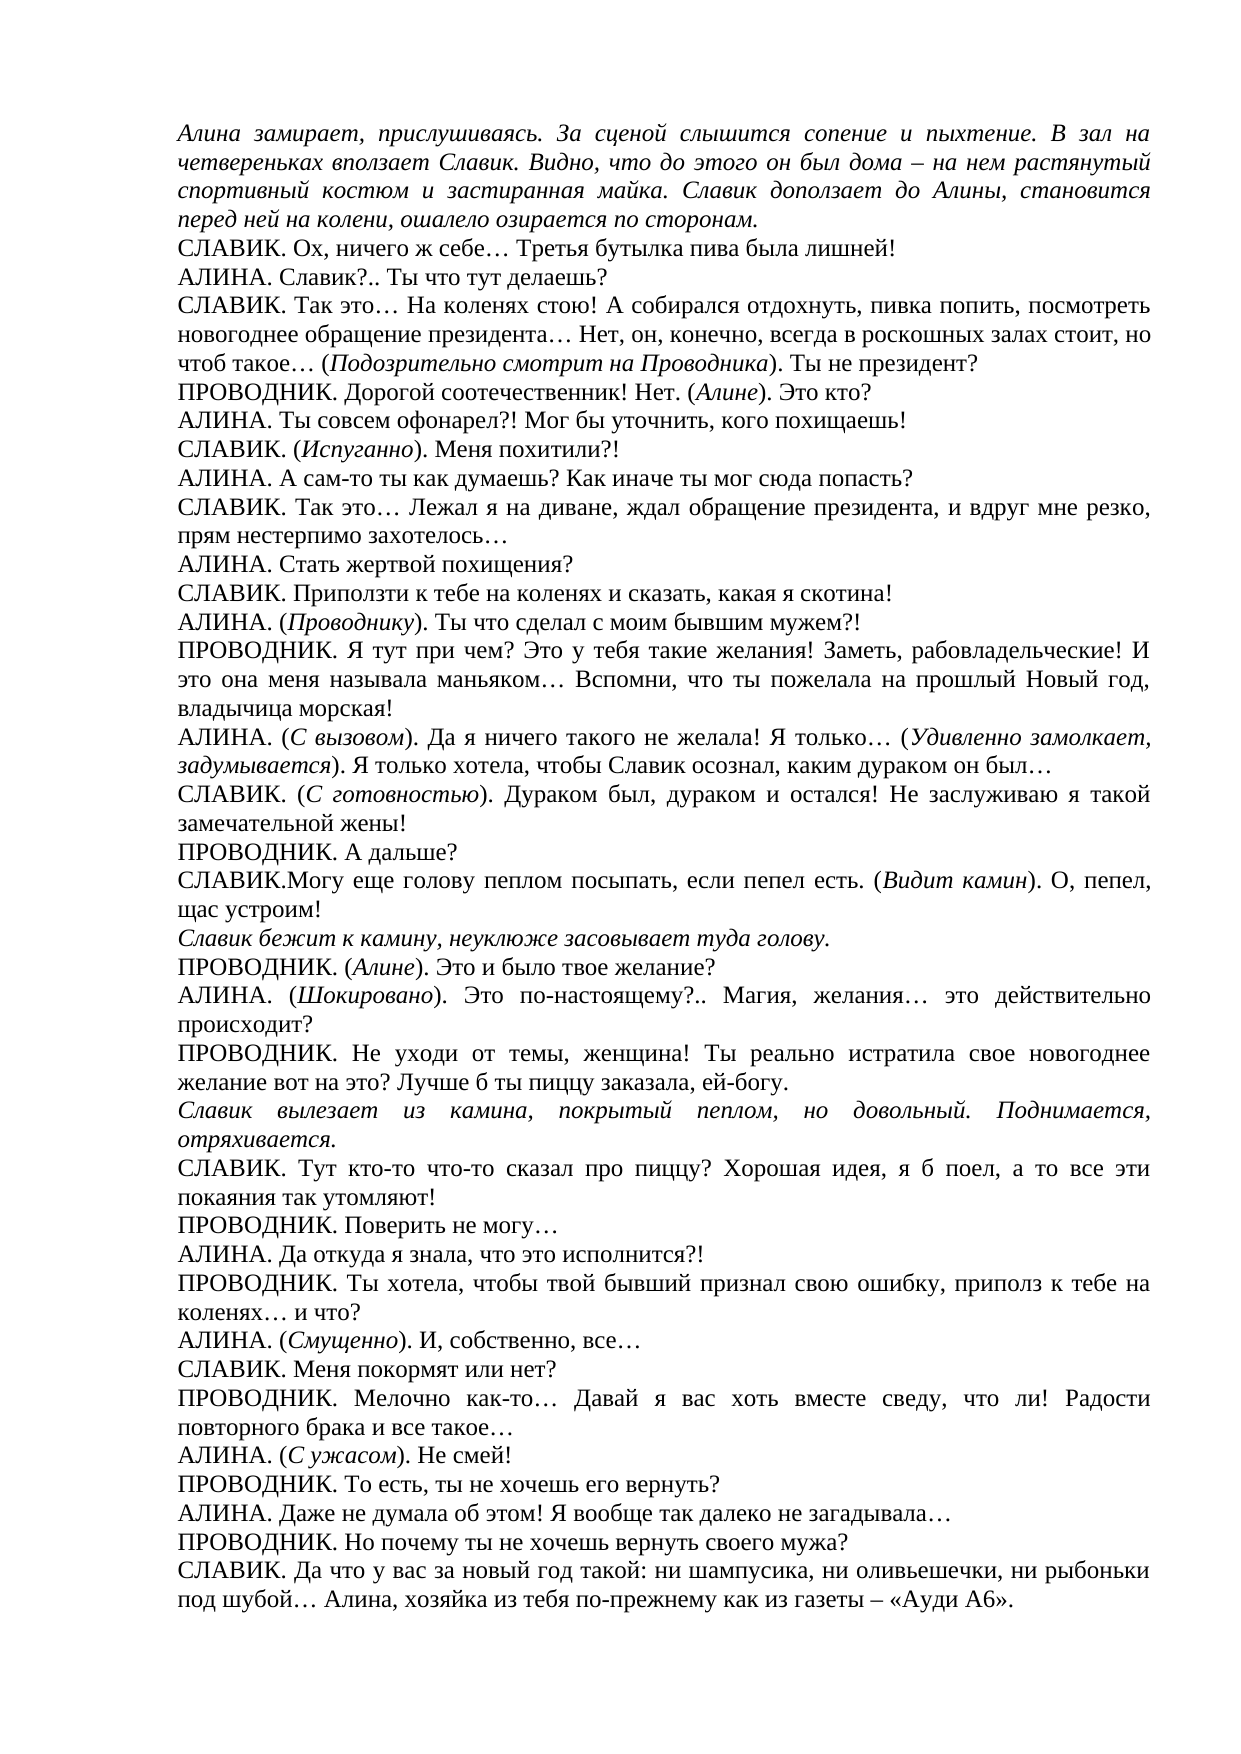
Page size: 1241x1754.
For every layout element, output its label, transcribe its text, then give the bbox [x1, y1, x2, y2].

text СЛАВИК. Тут кто-то что-то сказал про пиццу? Хорошая идея, я б поел, а то все эти покаяния так утомляют! [177, 1153, 1152, 1211]
text ПРОВОДНИК. Мелочно как-то… Давай я вас хоть вместе сведу, что ли! Радости повторного брака и все такое… [177, 1383, 1152, 1441]
text АЛИНА. Славик?.. Ты что тут делаешь? [177, 262, 1152, 291]
text Алина замирает, прислушиваясь. За сценой слышится сопение и пыхтение. В зал на четвереньках вползает Славик. Видно, что до этого он был дома – на нем растянутый спортивный костюм и застиранная майка. Славик доползает до Алины, становится перед ней на колени, ошалело озирается по сторонам. [177, 118, 1152, 233]
text АЛИНА. Да откуда я знала, что это исполнится?! [177, 1239, 1152, 1268]
text СЛАВИК. Так это… На коленях стою! А собирался отдохнуть, пивка попить, посмотреть новогоднее обращение президента… Нет, он, конечно, всегда в роскошных залах стоит, но чтоб такое… (Подозрительно смотрит на Проводника). Ты не президент? [177, 291, 1152, 377]
text ПРОВОДНИК. Дорогой соотечественник! Нет. (Алине). Это кто? [177, 377, 1152, 406]
text ПРОВОДНИК. А дальше? [177, 837, 1152, 866]
text АЛИНА. (Смущенно). И, собственно, все… [177, 1326, 1152, 1354]
text СЛАВИК. (Испуганно). Меня похитили?! [177, 434, 1152, 463]
text ПРОВОДНИК. То есть, ты не хочешь его вернуть? [177, 1469, 1152, 1498]
text СЛАВИК. Приползти к тебе на коленях и сказать, какая я скотина! [177, 578, 1152, 607]
text АЛИНА. Стать жертвой похищения? [177, 549, 1152, 578]
text СЛАВИК. Так это… Лежал я на диване, ждал обращение президента, и вдруг мне резко, прям нестерпимо захотелось… [177, 492, 1152, 549]
text СЛАВИК. (С готовностью). Дураком был, дураком и остался! Не заслуживаю я такой замечательной жены! [177, 779, 1152, 837]
text ПРОВОДНИК. Не уходи от темы, женщина! Ты реально истратила свое новогоднее желание вот на это? Лучше б ты пиццу заказала, ей-богу. [177, 1038, 1152, 1096]
text СЛАВИК. Меня покормят или нет? [177, 1354, 1152, 1383]
text СЛАВИК. Ох, ничего ж себе… Третья бутылка пива была лишней! [177, 233, 1152, 262]
text ПРОВОДНИК. Я тут при чем? Это у тебя такие желания! Заметь, рабовладельческие! И это она меня называла маньяком… Вспомни, что ты пожелала на прошлый Новый год, владычица морская! [177, 636, 1152, 722]
text СЛАВИК. Да что у вас за новый год такой: ни шампусика, ни оливьешечки, ни рыбоньки под шубой… Алина, хозяйка из тебя по-прежнему как из газеты – «Ауди А6». [177, 1556, 1152, 1613]
text АЛИНА. Даже не думала об этом! Я вообще так далеко не загадывала… [177, 1498, 1152, 1527]
text ПРОВОДНИК. Но почему ты не хочешь вернуть своего мужа? [177, 1527, 1152, 1556]
text Славик бежит к камину, неуклюже засовывает туда голову. [177, 923, 1152, 952]
text АЛИНА. А сам-то ты как думаешь? Как иначе ты мог сюда попасть? [177, 463, 1152, 492]
text АЛИНА. (С вызовом). Да я ничего такого не желала! Я только… (Удивленно замолкает, задумывается). Я только хотела, чтобы Славик осознал, каким дураком он был… [177, 722, 1152, 779]
text СЛАВИК.Могу еще голову пеплом посыпать, если пепел есть. (Видит камин). О, пепел, щас устроим! [177, 866, 1152, 923]
text ПРОВОДНИК. Поверить не могу… [177, 1211, 1152, 1239]
text АЛИНА. Ты совсем офонарел?! Мог бы уточнить, кого похищаешь! [177, 406, 1152, 434]
text АЛИНА. (Проводнику). Ты что сделал с моим бывшим мужем?! [177, 607, 1152, 636]
text АЛИНА. (Шокировано). Это по-настоящему?.. Магия, желания… это действительно происходит? [177, 981, 1152, 1038]
text ПРОВОДНИК. (Алине). Это и было твое желание? [177, 952, 1152, 981]
text АЛИНА. (С ужасом). Не смей! [177, 1441, 1152, 1469]
text ПРОВОДНИК. Ты хотела, чтобы твой бывший признал свою ошибку, приполз к тебе на коленях… и что? [177, 1268, 1152, 1326]
text Славик вылезает из камина, покрытый пеплом, но довольный. Поднимается, отряхивается. [177, 1096, 1152, 1153]
